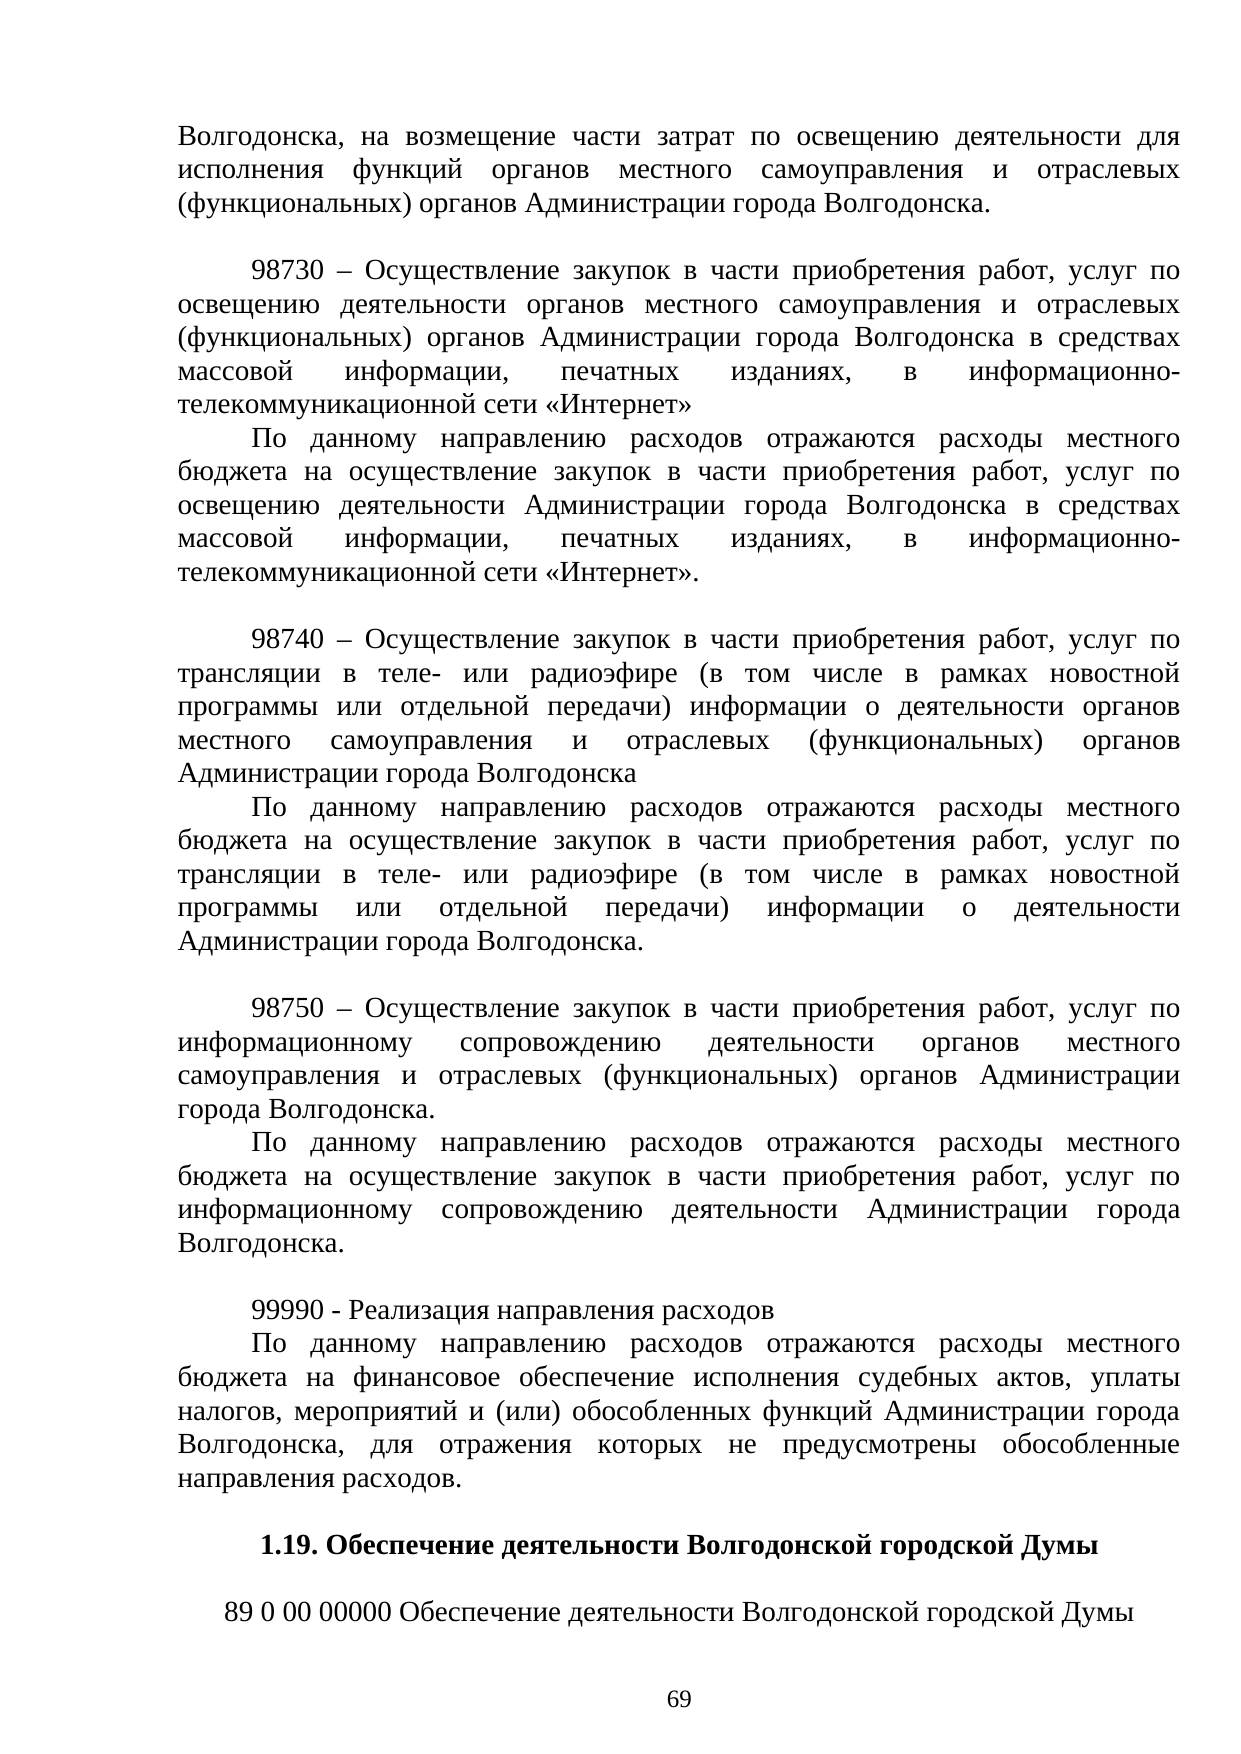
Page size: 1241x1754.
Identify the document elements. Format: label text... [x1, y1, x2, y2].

text 89 0 00 00000 Обеспечение деятельности Волгодонской городской Думы [177, 1594, 1181, 1627]
text По данному направлению расходов отражаются расходы местного бюджета на осуществление закупок в части приобретения работ, услуг по освещению деятельности Администрации города Волгодонска в средствах массовой информации, печатных изданиях, в информационно-телекоммуникационной сети «Интернет». [177, 420, 1181, 588]
text По данному направлению расходов отражаются расходы местного бюджета на осуществление закупок в части приобретения работ, услуг по трансляции в теле- или радиоэфире (в том числе в рамках новостной программы или отдельной передачи) информации о деятельности Администрации города Волгодонска. [177, 789, 1181, 957]
text 99990 - Реализация направления расходов [177, 1292, 1181, 1326]
text По данному направлению расходов отражаются расходы местного бюджета на осуществление закупок в части приобретения работ, услуг по информационному сопровождению деятельности Администрации города Волгодонска. [177, 1124, 1181, 1258]
text 1.19. Обеспечение деятельности Волгодонской городской Думы [177, 1527, 1181, 1560]
text 98740 – Осуществление закупок в части приобретения работ, услуг по трансляции в теле- или радиоэфире (в том числе в рамках новостной программы или отдельной передачи) информации о деятельности органов местного самоуправления и отраслевых (функциональных) органов Администрации города Волгодонска [177, 621, 1181, 789]
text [177, 118, 1181, 219]
text По данному направлению расходов отражаются расходы местного бюджета на финансовое обеспечение исполнения судебных актов, уплаты налогов, мероприятий и (или) обособленных функций Администрации города Волгодонска, для отражения которых не предусмотрены обособленные направления расходов. [177, 1326, 1181, 1493]
text 98730 – Осуществление закупок в части приобретения работ, услуг по освещению деятельности органов местного самоуправления и отраслевых (функциональных) органов Администрации города Волгодонска в средствах массовой информации, печатных изданиях, в информационно-телекоммуникационной сети «Интернет» [177, 252, 1181, 420]
text 98750 – Осуществление закупок в части приобретения работ, услуг по информационному сопровождению деятельности органов местного самоуправления и отраслевых (функциональных) органов Администрации города Волгодонска. [177, 990, 1181, 1124]
